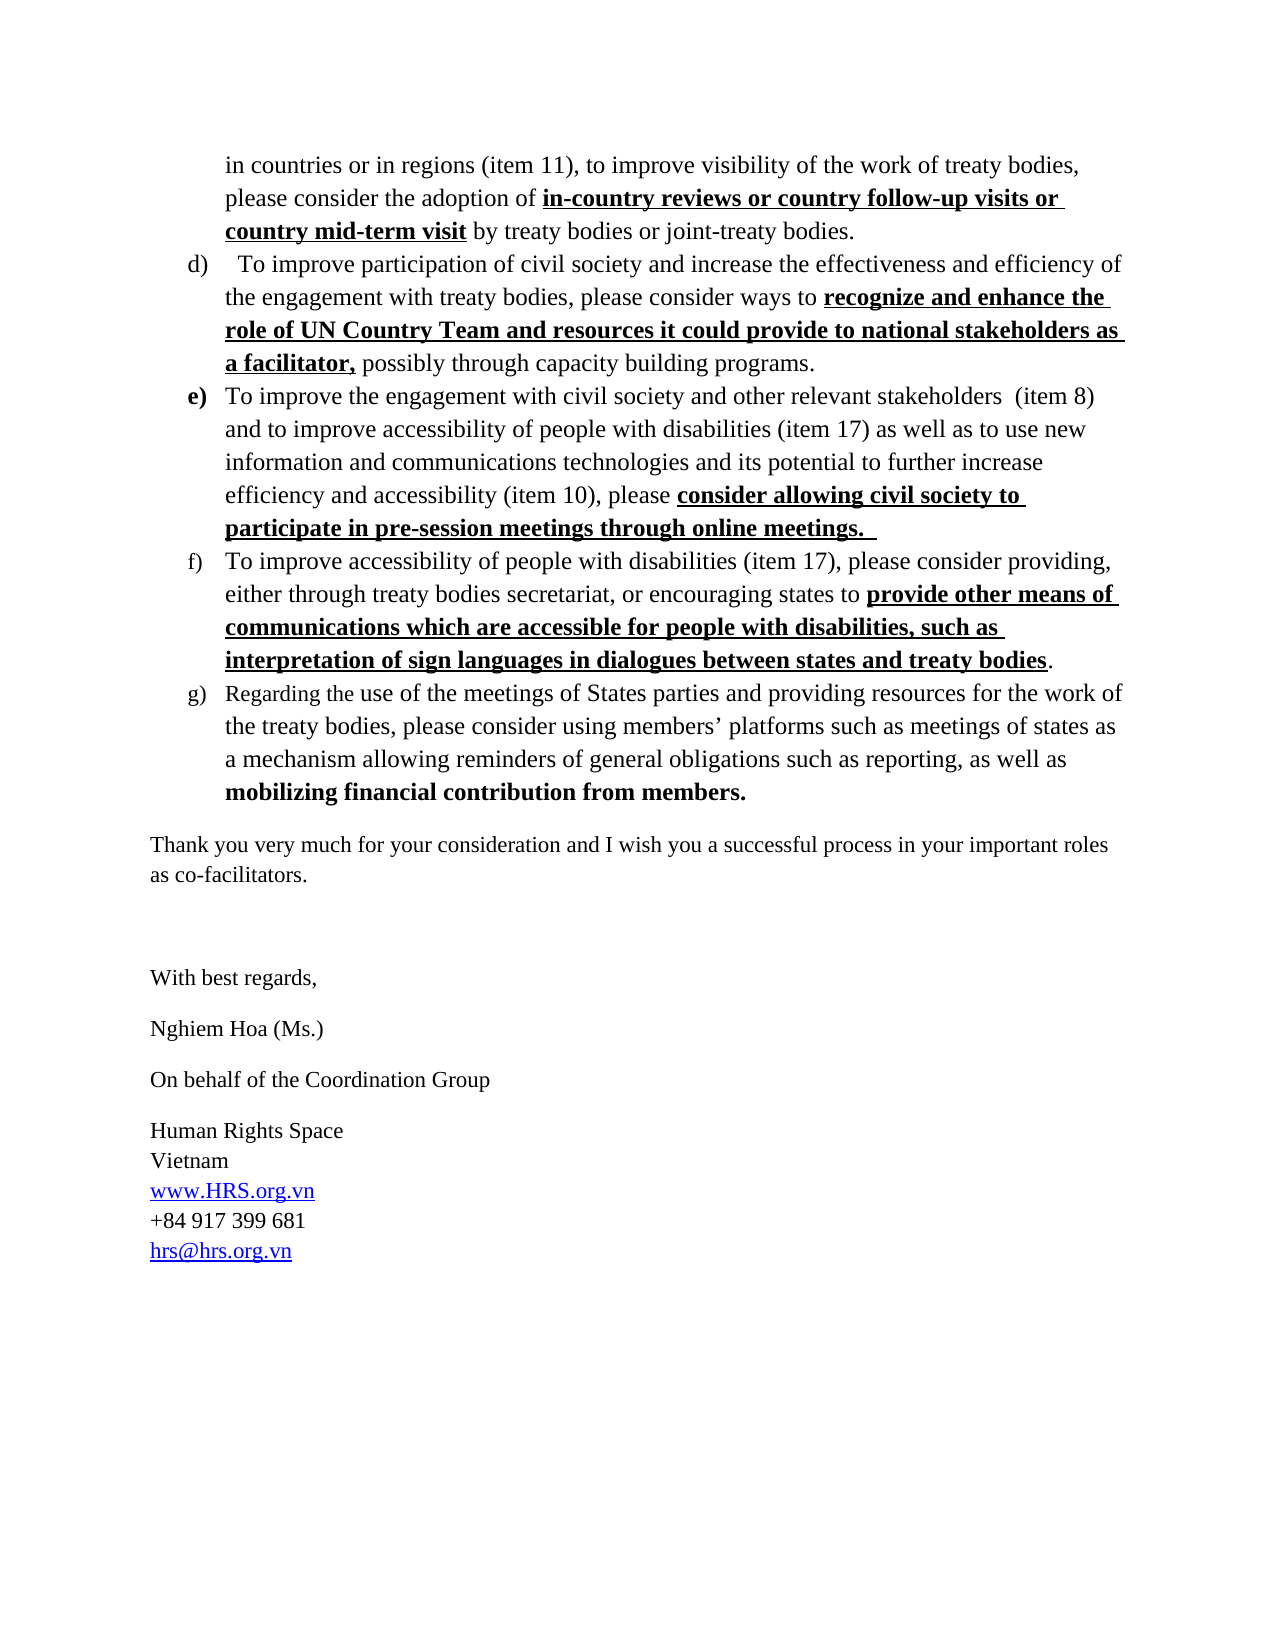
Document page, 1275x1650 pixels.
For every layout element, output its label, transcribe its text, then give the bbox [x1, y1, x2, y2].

text On behalf of the Coordination Group [150, 1066, 1125, 1092]
list Regarding the use of the meetings of States parties and providing resources for the work of the treaty bodies, please consider using members’ platforms such as meetings of states as a mechanism allowing reminders of general obligations such as reporting, as well as mobilizing financial contribution from members. [187, 678, 1125, 806]
list To improve the engagement with civil society and other relevant stakeholders (item 8) and to improve accessibility of people with disabilities (item 17) as well as to use new information and communications technologies and its potential to further increase efficiency and accessibility (item 10), please consider allowing civil society to participate in pre-session meetings through online meetings. [187, 381, 1125, 542]
text Nghiem Hoa (Ms.) [150, 1014, 1125, 1041]
text +84 917 399 681 [150, 1207, 1125, 1234]
list To improve accessibility of people with disabilities (item 17), please consider providing, either through treaty bodies secretariat, or encouraging states to provide other means of communications which are accessible for people with disabilities, such as interpretation of sign languages in dialogues between states and treaty bodies. [187, 546, 1125, 674]
text hrs@hrs.org.vn [150, 1237, 1125, 1264]
text With best regards, [150, 963, 1125, 990]
list To improve participation of civil society and increase the effectiveness and efficiency of the engagement with treaty bodies, please consider ways to recognize and enhance the role of UN Country Team and resources it could provide to national stakeholders as a facilitator, possibly through capacity building programs. [187, 249, 1125, 377]
text Human Rights Space [150, 1117, 1125, 1143]
text www.HRS.org.vn [150, 1177, 1125, 1203]
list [187, 150, 1125, 245]
text Thank you very much for your consideration and I wish you a successful process in your important roles as co-facilitators. [150, 831, 1125, 888]
text Vietnam [150, 1147, 1125, 1173]
